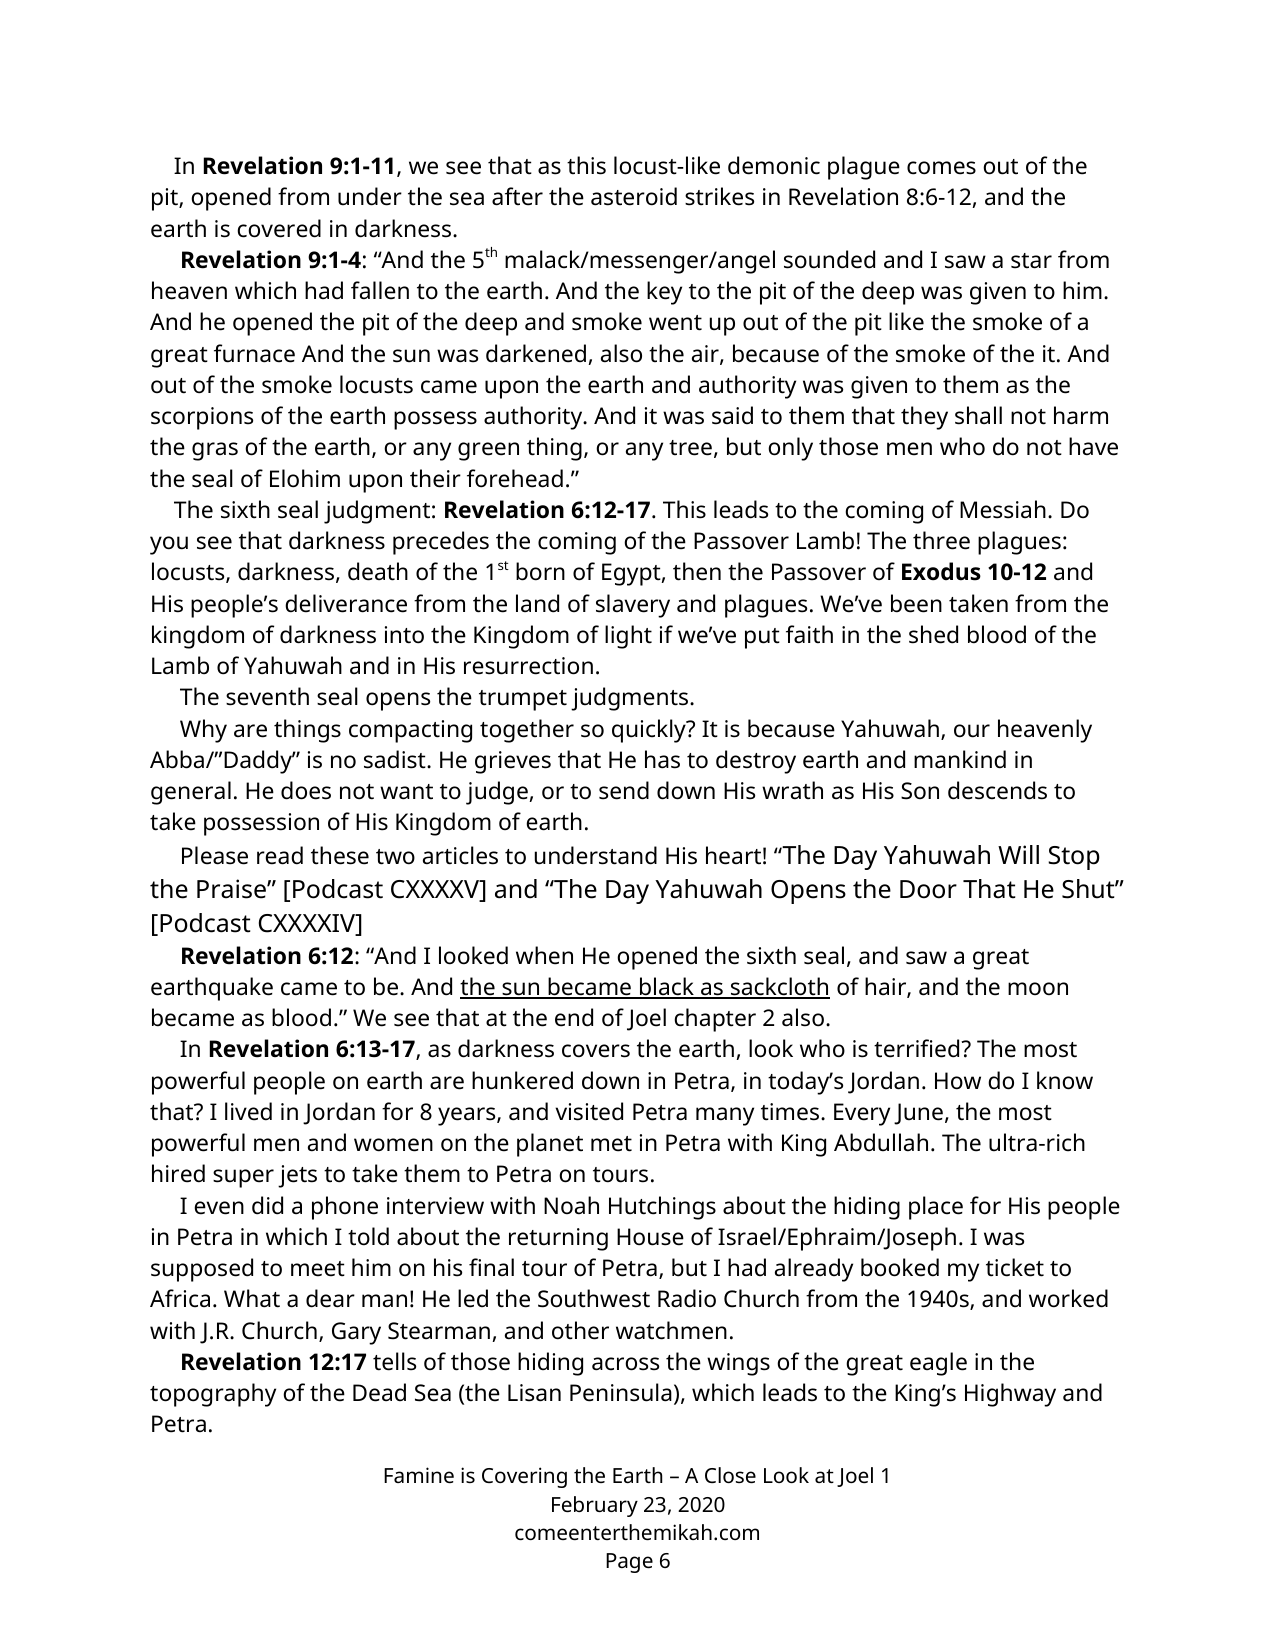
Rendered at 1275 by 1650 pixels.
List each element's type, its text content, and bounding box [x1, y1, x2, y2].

text Revelation 9:1-4: “And the 5th malack/messenger/angel sounded and I saw a star from heaven which had fallen to the earth. And the key to the pit of the deep was given to him. And he opened the pit of the deep and smoke went up out of the pit like the smoke of a great furnace And the sun was darkened, also the air, because of the smoke of the it. And out of the smoke locusts came upon the earth and authority was given to them as the scorpions of the earth possess authority. And it was said to them that they shall not harm the gras of the earth, or any green thing, or any tree, but only those men who do not have the seal of Elohim upon their forehead.” [150, 244, 1125, 494]
text Revelation 12:17 tells of those hiding across the wings of the great eagle in the topography of the Dead Sea (the Lisan Peninsula), which leads to the King’s Highway and Petra. [150, 1346, 1125, 1440]
text Why are things compacting together so quickly? It is because Yahuwah, our heavenly Abba/”Daddy” is no sadist. He grieves that He has to destroy earth and mankind in general. He does not want to judge, or to send down His wrath as His Son descends to take possession of His Kingdom of earth. [150, 712, 1125, 837]
text The seventh seal opens the trumpet judgments. [150, 681, 1125, 712]
text Revelation 6:12: “And I looked when He opened the sixth seal, and saw a great earthquake came to be. And the sun became black as sackcloth of hair, and the moon became as blood.” We see that at the end of Joel chapter 2 also. [150, 940, 1125, 1033]
text The sixth seal judgment: Revelation 6:12-17. This leads to the coming of Messiah. Do you see that darkness precedes the coming of the Passover Lamb! The three plagues: locusts, darkness, death of the 1st born of Egypt, then the Passover of Exodus 10-12 and His people’s deliverance from the land of slavery and plagues. We’ve been taken from the kingdom of darkness into the Kingdom of light if we’ve put faith in the shed blood of the Lamb of Yahuwah and in His resurrection. [150, 494, 1125, 681]
text Please read these two articles to understand His heart! “The Day Yahuwah Will Stop the Praise” [Podcast CXXXXV] and “The Day Yahuwah Opens the Door That He Shut” [Podcast CXXXXIV] [150, 837, 1125, 940]
text I even did a phone interview with Noah Hutchings about the hiding place for His people in Petra in which I told about the returning House of Israel/Ephraim/Joseph. I was supposed to meet him on his final tour of Petra, but I had already booked my ticket to Africa. What a dear man! He led the Southwest Radio Church from the 1940s, and worked with J.R. Church, Gary Stearman, and other watchmen. [150, 1190, 1125, 1346]
text In Revelation 6:13-17, as darkness covers the earth, look who is terrified? The most powerful people on earth are hunkered down in Petra, in today’s Jordan. How do I know that? I lived in Jordan for 8 years, and visited Petra many times. Every June, the most powerful men and women on the planet met in Petra with King Abdullah. The ultra-rich hired super jets to take them to Petra on tours. [150, 1033, 1125, 1190]
text In Revelation 9:1-11, we see that as this locust-like demonic plague comes out of the pit, opened from under the sea after the asteroid strikes in Revelation 8:6-12, and the earth is covered in darkness. [150, 150, 1125, 244]
